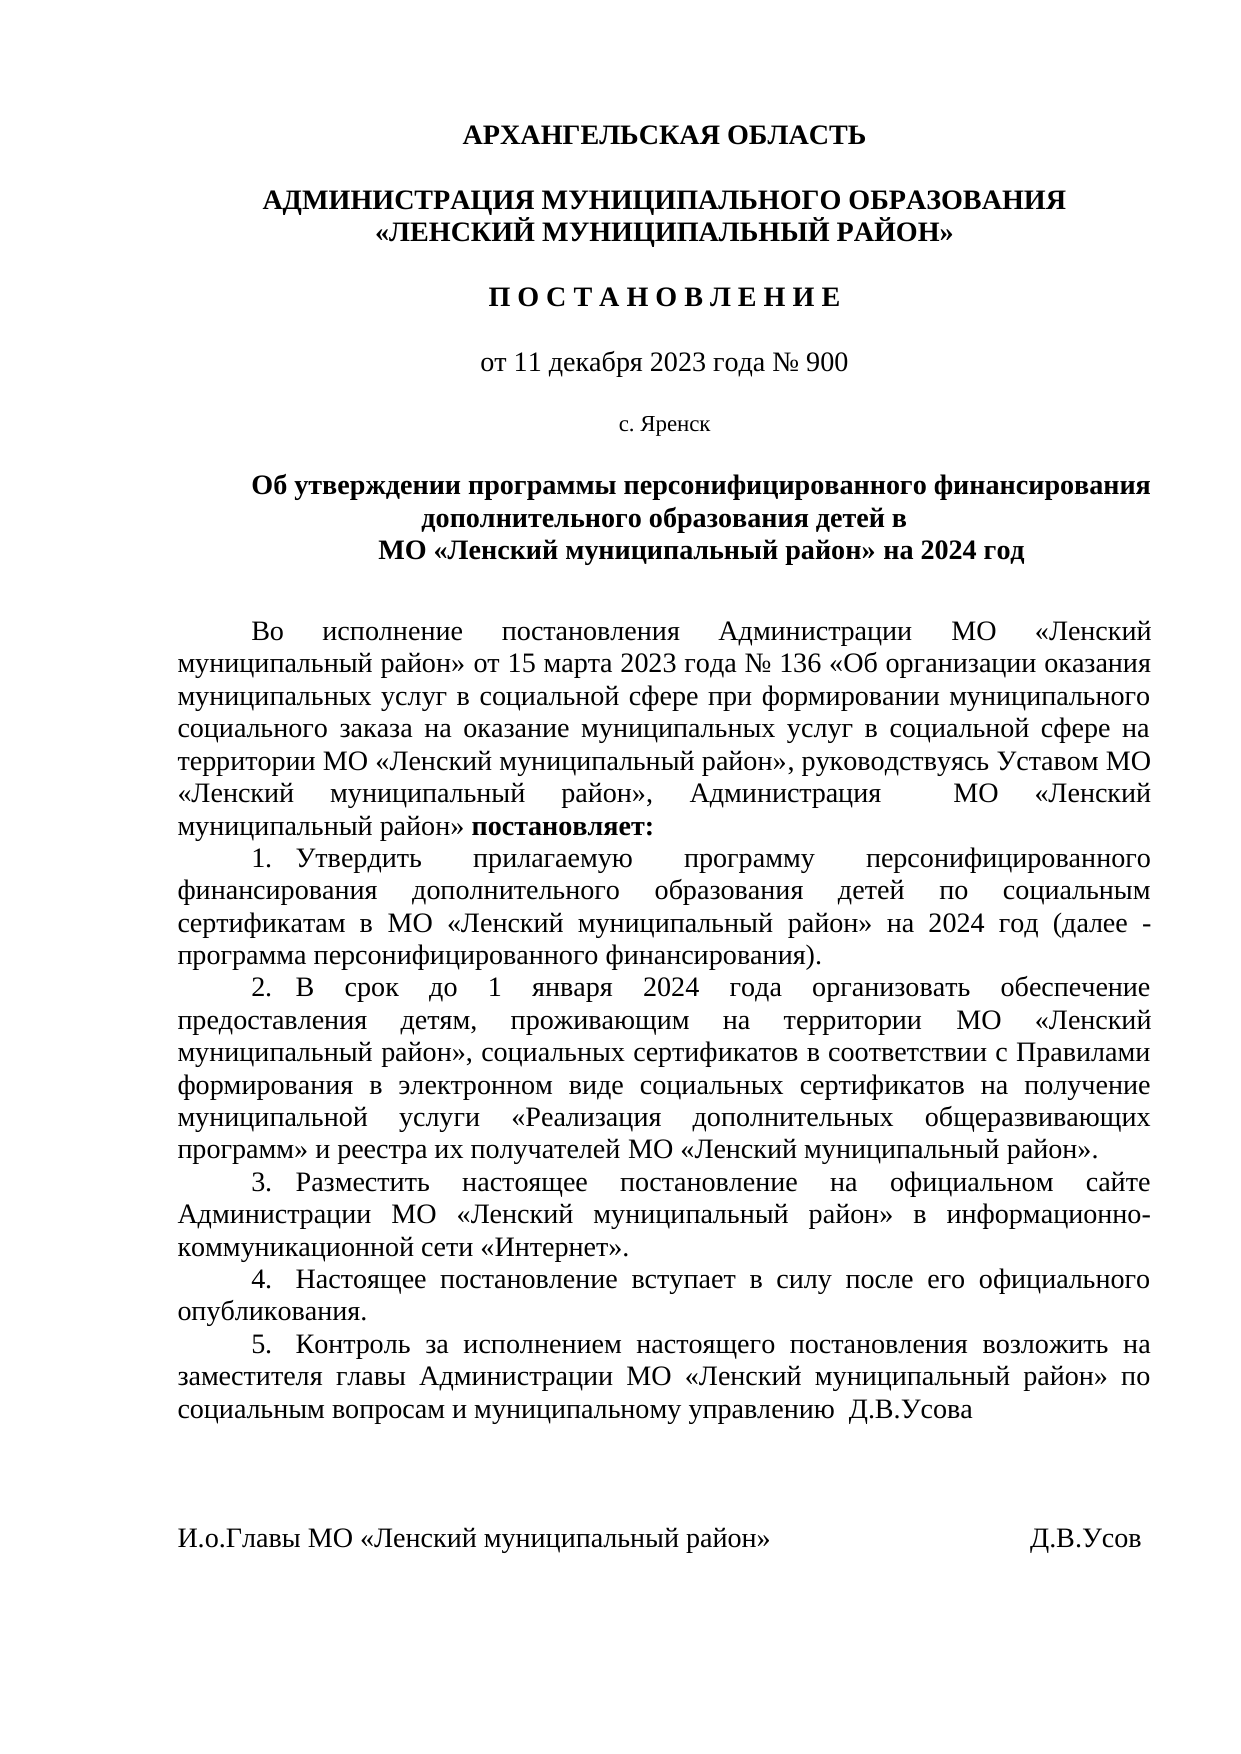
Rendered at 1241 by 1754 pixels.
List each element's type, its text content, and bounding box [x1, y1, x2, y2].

text с. Яренск [177, 410, 1152, 436]
text от 11 декабря 2023 года № 900 [177, 345, 1152, 377]
text МО «Ленский муниципальный район» на 2024 год [177, 533, 1152, 566]
text АДМИНИСТРАЦИЯ МУНИЦИПАЛЬНОГО ОБРАЗОВАНИЯ [177, 183, 1152, 215]
text П О С Т А Н О В Л Е Н И Е [177, 280, 1152, 312]
list Контроль за исполнением настоящего постановления возложить на заместителя главы Администрации МО «Ленский муниципальный район» по социальным вопросам и муниципальному управлению Д.В.Усова [177, 1327, 1152, 1424]
text Об утверждении программы персонифицированного финансирования дополнительного образования детей в [177, 468, 1152, 533]
text АРХАНГЕЛЬСКАЯ ОБЛАСТЬ [177, 118, 1152, 151]
list Разместить настоящее постановление на официальном сайте Администрации МО «Ленский муниципальный район» в информационно-коммуникационной сети «Интернет». [177, 1165, 1152, 1262]
list Настоящее постановление вступает в силу после его официального опубликования. [177, 1262, 1152, 1327]
text И.о.Главы МО «Ленский муниципальный район» Д.В.Усов [177, 1521, 1152, 1554]
text Во исполнение постановления Администрации МО «Ленский муниципальный район» от 15 марта 2023 года № 136 «Об организации оказания муниципальных услуг в социальной сфере при формировании муниципального социального заказа на оказание муниципальных услуг в социальной сфере на территории МО «Ленский муниципальный район», руководствуясь Уставом МО «Ленский муниципальный район», Администрация МО «Ленский муниципальный район» постановляет: [177, 614, 1152, 841]
text «ЛЕНСКИЙ МУНИЦИПАЛЬНЫЙ РАЙОН» [177, 215, 1152, 248]
list Утвердить прилагаемую программу персонифицированного финансирования дополнительного образования детей по социальным сертификатам в МО «Ленский муниципальный район» на 2024 год (далее - программа персонифицированного финансирования). [177, 841, 1152, 971]
list В срок до 1 января 2024 года организовать обеспечение предоставления детям, проживающим на территории МО «Ленский муниципальный район», социальных сертификатов в соответствии с Правилами формирования в электронном виде социальных сертификатов на получение муниципальной услуги «Реализация дополнительных общеразвивающих программ» и реестра их получателей МО «Ленский муниципальный район». [177, 971, 1152, 1165]
